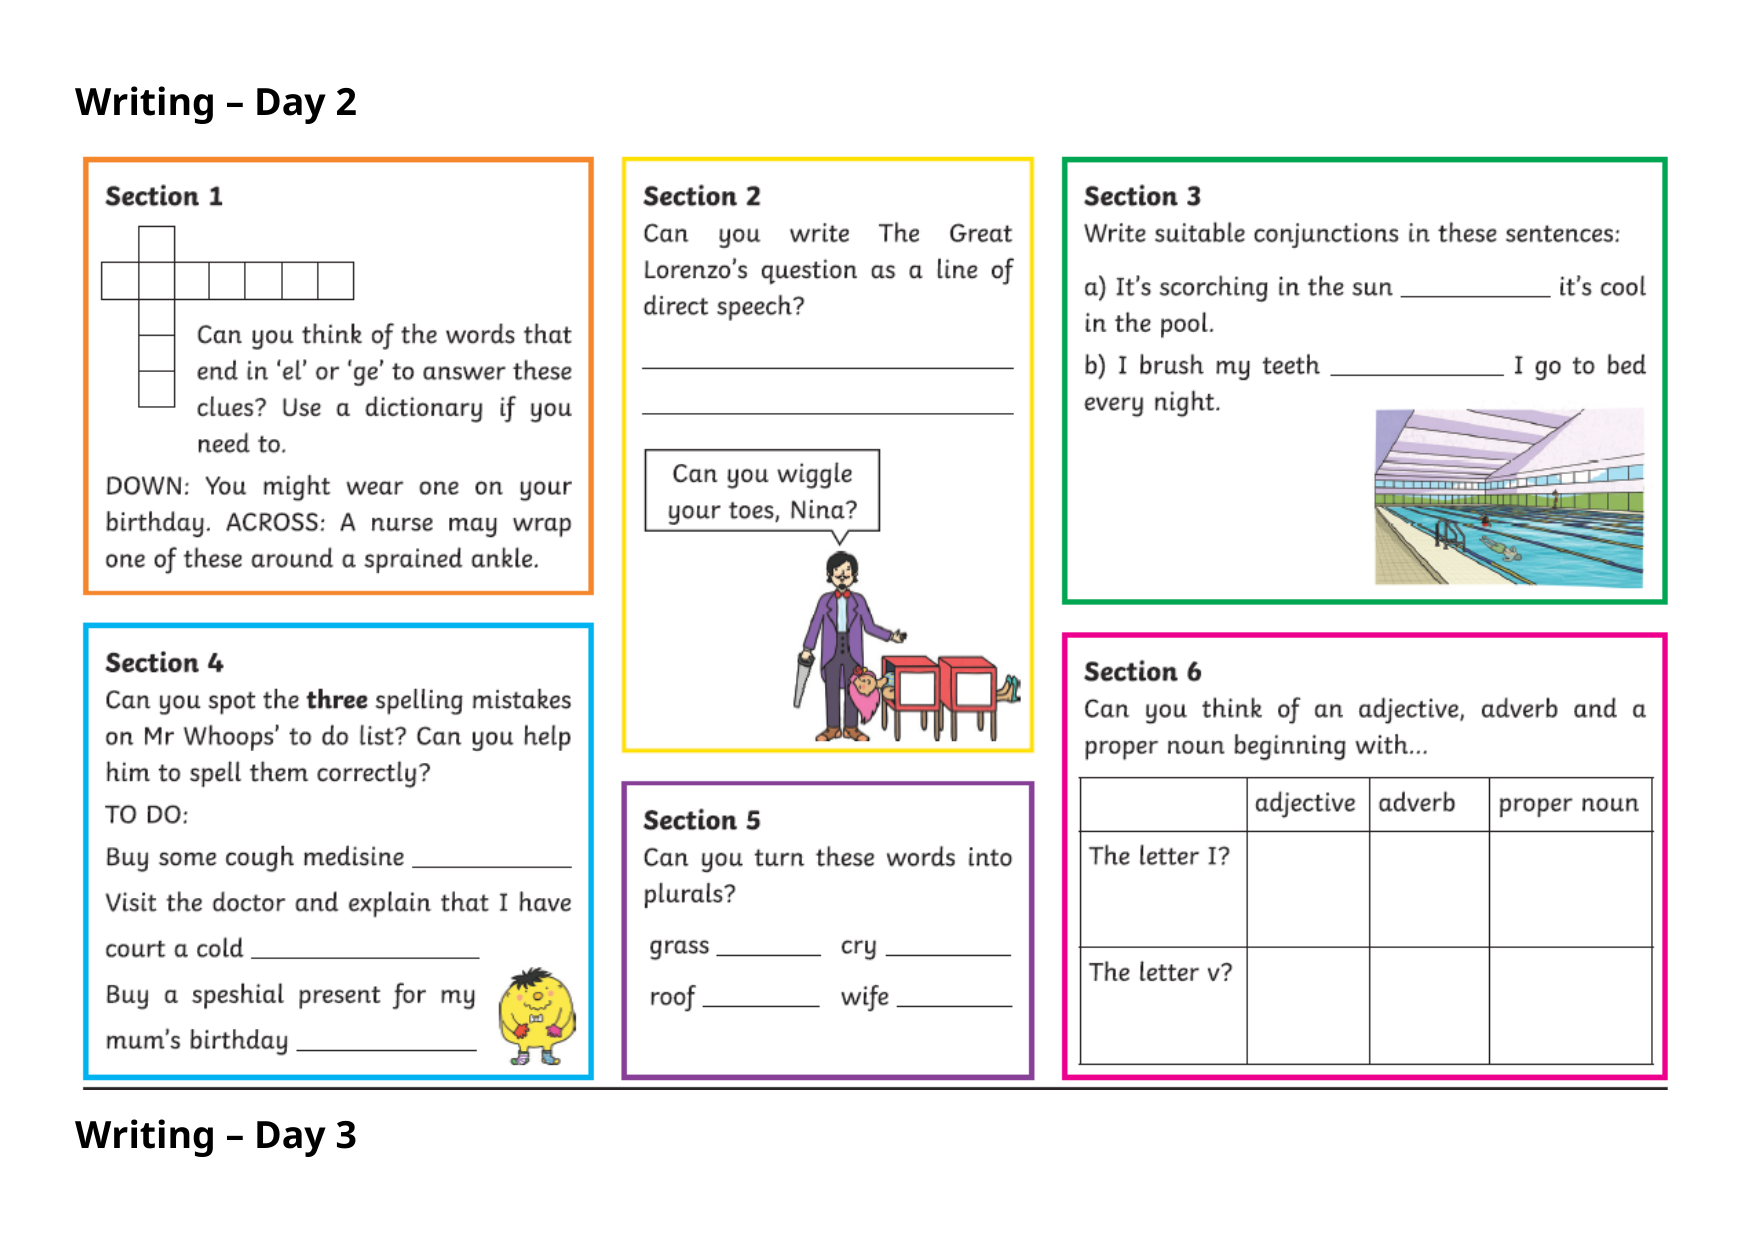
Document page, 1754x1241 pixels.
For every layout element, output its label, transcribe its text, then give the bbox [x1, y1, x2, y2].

text Writing – Day 3 [75, 1109, 1679, 1160]
text Writing – Day 2 [75, 75, 1679, 126]
picture [75, 146, 1679, 1090]
